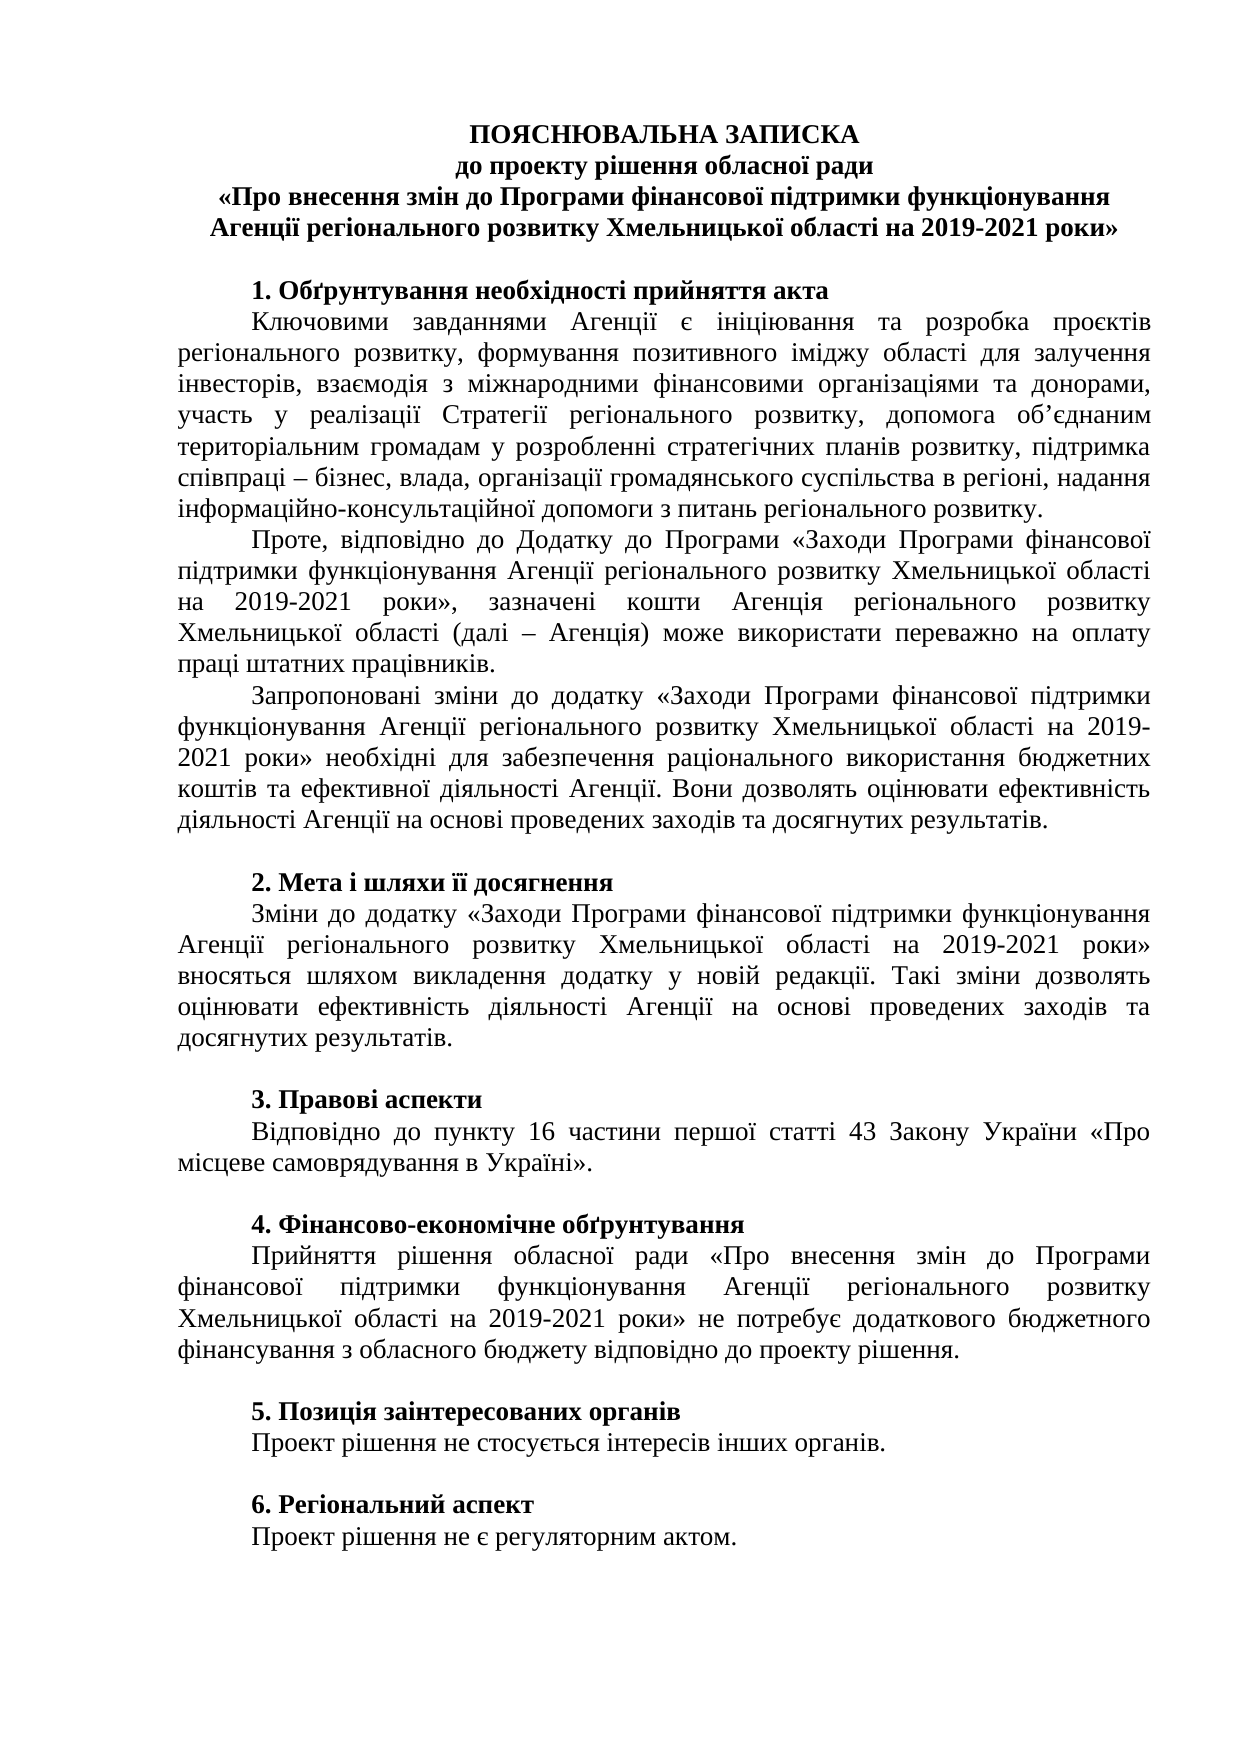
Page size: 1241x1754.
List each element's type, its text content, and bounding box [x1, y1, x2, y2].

text 2. Мета і шляхи її досягнення [177, 866, 1152, 897]
text 1. Обґрунтування необхідності прийняття акта [177, 274, 1152, 305]
text «Про внесення змін до Програми фінансової підтримки функціонування Агенції регіонального розвитку Хмельницької області на 2019-2021 роки» [177, 180, 1152, 243]
text 6. Регіональний аспект [177, 1488, 1152, 1520]
text Проте, відповідно до Додатку до Програми «Заходи Програми фінансової підтримки функціонування Агенції регіонального розвитку Хмельницької області на 2019-2021 роки», зазначені кошти Агенція регіонального розвитку Хмельницької області (далі – Агенція) може використати переважно на оплату праці штатних працівників. [177, 523, 1152, 679]
text Проект рішення не стосується інтересів інших органів. [177, 1426, 1152, 1457]
text 5. Позиція заінтересованих органів [177, 1395, 1152, 1426]
text 4. Фінансово-економічне обґрунтування [177, 1208, 1152, 1239]
text Проект рішення не є регуляторним актом. [177, 1520, 1152, 1551]
text Ключовими завданнями Агенції є ініціювання та розробка проєктів регіонального розвитку, формування позитивного іміджу області для залучення інвесторів, взаємодія з міжнародними фінансовими організаціями та донорами, участь у реалізації Стратегії регіонального розвитку, допомога об’єднаним територіальним громадам у розробленні стратегічних планів розвитку, підтримка співпраці – бізнес, влада, організації громадянського суспільства в регіоні, надання інформаційно-консультаційної допомоги з питань регіонального розвитку. [177, 305, 1152, 523]
text ПОЯСНЮВАЛЬНА ЗАПИСКА [177, 118, 1152, 149]
text 3. Правові аспекти [177, 1084, 1152, 1115]
text Відповідно до пункту 16 частини першої статті 43 Закону України «Про місцеве самоврядування в Україні». [177, 1115, 1152, 1177]
text Прийняття рішення обласної ради «Про внесення змін до Програми фінансової підтримки функціонування Агенції регіонального розвитку Хмельницької області на 2019-2021 роки» не потребує додаткового бюджетного фінансування з обласного бюджету відповідно до проекту рішення. [177, 1239, 1152, 1364]
text Запропоновані зміни до додатку «Заходи Програми фінансової підтримки функціонування Агенції регіонального розвитку Хмельницької області на 2019-2021 роки» необхідні для забезпечення раціонального використання бюджетних коштів та ефективної діяльності Агенції. Вони дозволять оцінювати ефективність діяльності Агенції на основі проведених заходів та досягнутих результатів. [177, 679, 1152, 834]
text до проекту рішення обласної ради [177, 149, 1152, 180]
text Зміни до додатку «Заходи Програми фінансової підтримки функціонування Агенції регіонального розвитку Хмельницької області на 2019-2021 роки» вносяться шляхом викладення додатку у новій редакції. Такі зміни дозволять оцінювати ефективність діяльності Агенції на основі проведених заходів та досягнутих результатів. [177, 897, 1152, 1052]
